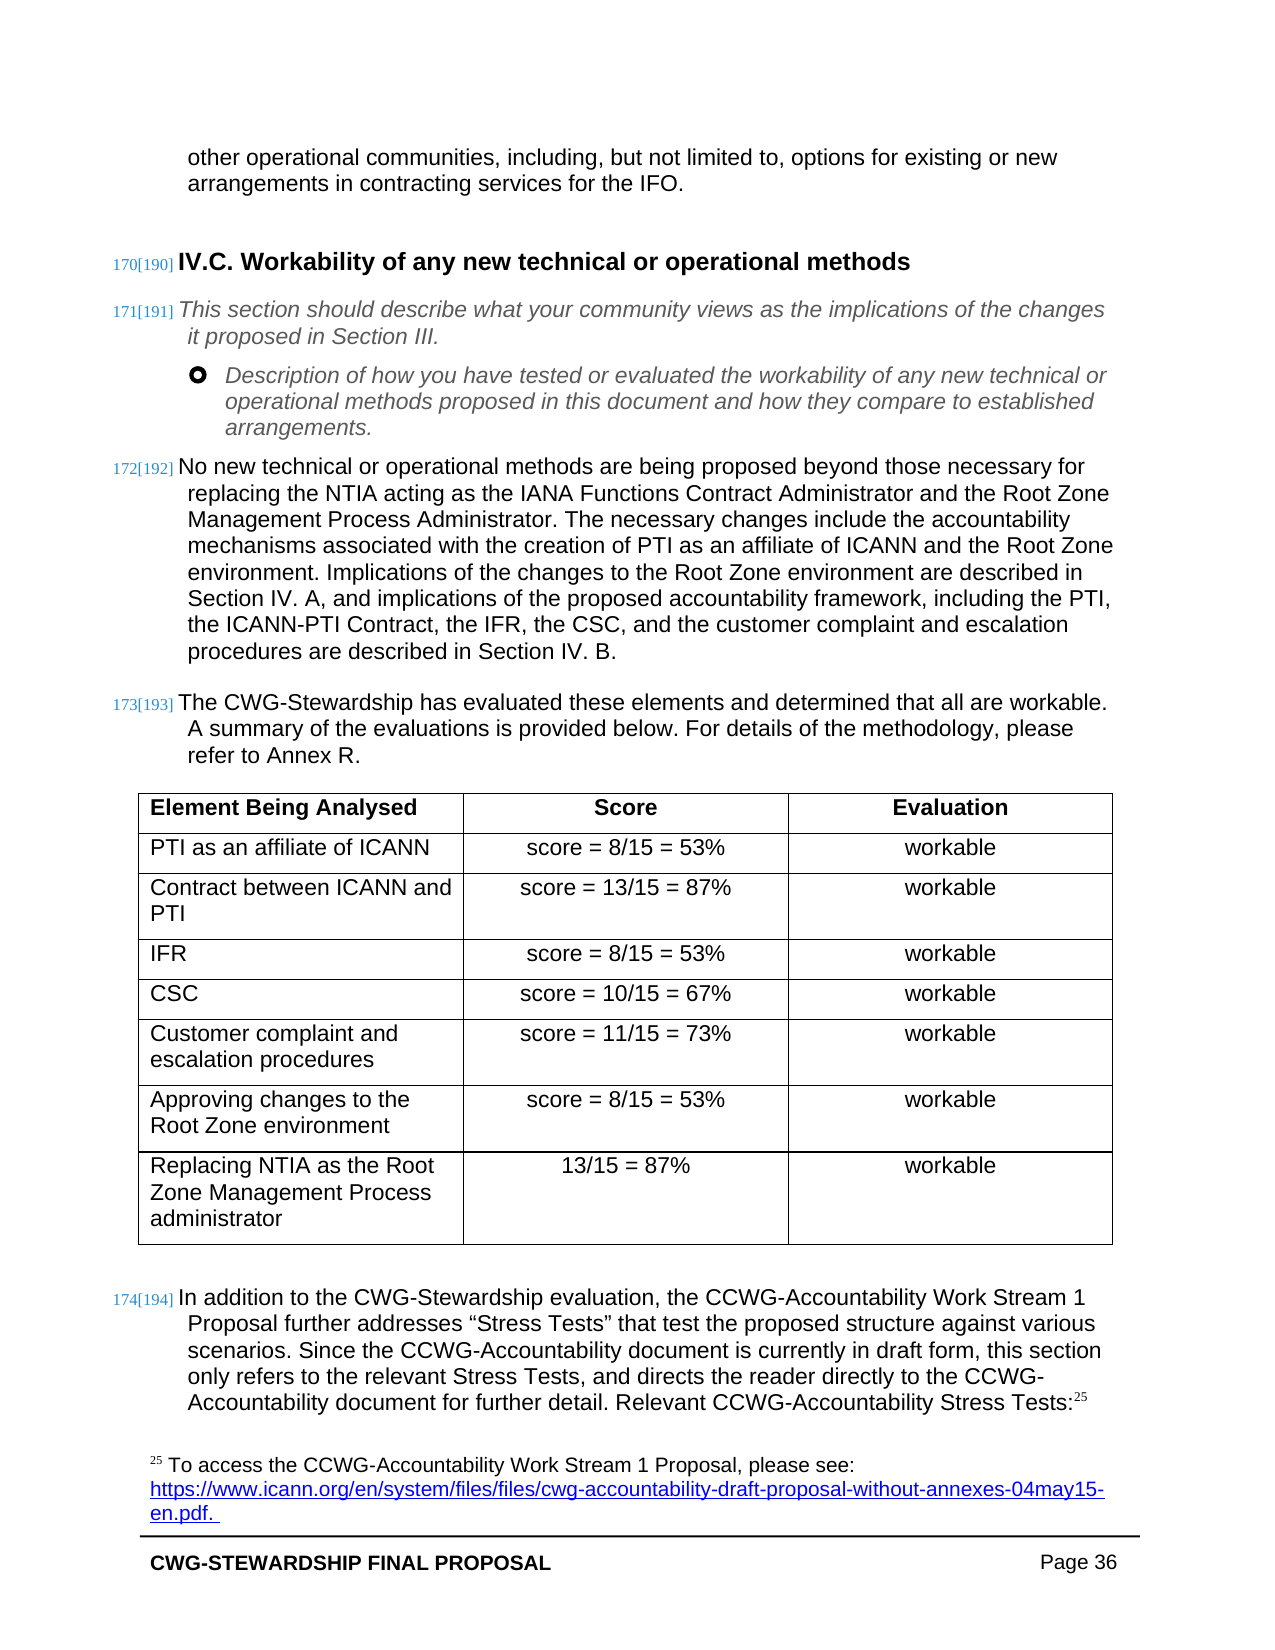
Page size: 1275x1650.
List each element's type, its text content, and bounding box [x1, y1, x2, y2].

table_cell IFR [139, 940, 463, 979]
table_header Evaluation [789, 794, 1112, 833]
table_cell workable [789, 980, 1112, 1019]
table_cell Replacing NTIA as the Root Zone Management Process administrator [139, 1153, 463, 1244]
text The CWG-Stewardship has evaluated these elements and determined that all are workable. A summary of the evaluations is provided below. For details of the methodology, please refer to Annex R. [112, 689, 1123, 768]
table_cell PTI as an affiliate of ICANN [139, 834, 463, 873]
table_header Score [464, 794, 788, 833]
subtitle This section should describe what your community views as the implications of the changes it proposed in Section III. [112, 296, 1123, 349]
table_cell workable [789, 1020, 1112, 1085]
table_cell Approving changes to the Root Zone environment [139, 1086, 463, 1151]
table_cell score = 11/15 = 73% [464, 1020, 788, 1085]
table_cell workable [789, 834, 1112, 873]
table_cell score = 8/15 = 53% [464, 1086, 788, 1151]
table_cell score = 8/15 = 53% [464, 834, 788, 873]
table_cell score = 13/15 = 87% [464, 874, 788, 939]
table_cell workable [789, 1086, 1112, 1151]
table_cell Contract between ICANN and PTI [139, 874, 463, 939]
table_cell score = 8/15 = 53% [464, 940, 788, 979]
table_cell workable [789, 940, 1112, 979]
table_cell 13/15 = 87% [464, 1153, 788, 1244]
table_cell workable [789, 1153, 1112, 1244]
table_cell CSC [139, 980, 463, 1019]
text No new technical or operational methods are being proposed beyond those necessary for replacing the NTIA acting as the IANA Functions Contract Administrator and the Root Zone Management Process Administrator. The necessary changes include the accountability mechanisms associated with the creation of PTI as an affiliate of ICANN and the Root Zone environment. Implications of the changes to the Root Zone environment are described in Section IV. A, and implications of the proposed accountability framework, including the PTI, the ICANN-PTI Contract, the IFR, the CSC, and the customer complaint and escalation procedures are described in Section IV. B. [112, 453, 1123, 664]
subtitle IV.C. Workability of any new technical or operational methods [112, 247, 1123, 276]
table_cell Customer complaint and escalation procedures [139, 1020, 463, 1085]
text Description of how you have tested or evaluated the workability of any new technical or operational methods proposed in this document and how they compare to established arrangements. [187, 362, 1123, 441]
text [112, 144, 1123, 197]
table_header Element Being Analysed [139, 794, 463, 833]
table_cell score = 10/15 = 67% [464, 980, 788, 1019]
text In addition to the CWG-Stewardship evaluation, the CCWG-Accountability Work Stream 1 Proposal further addresses “Stress Tests” that test the proposed structure against various scenarios. Since the CCWG-Accountability document is currently in draft form, this section only refers to the relevant Stress Tests, and directs the reader directly to the CCWG-Accountability document for further detail. Relevant CCWG-Accountability Stress Tests: [112, 1284, 1123, 1416]
table_cell workable [789, 874, 1112, 939]
